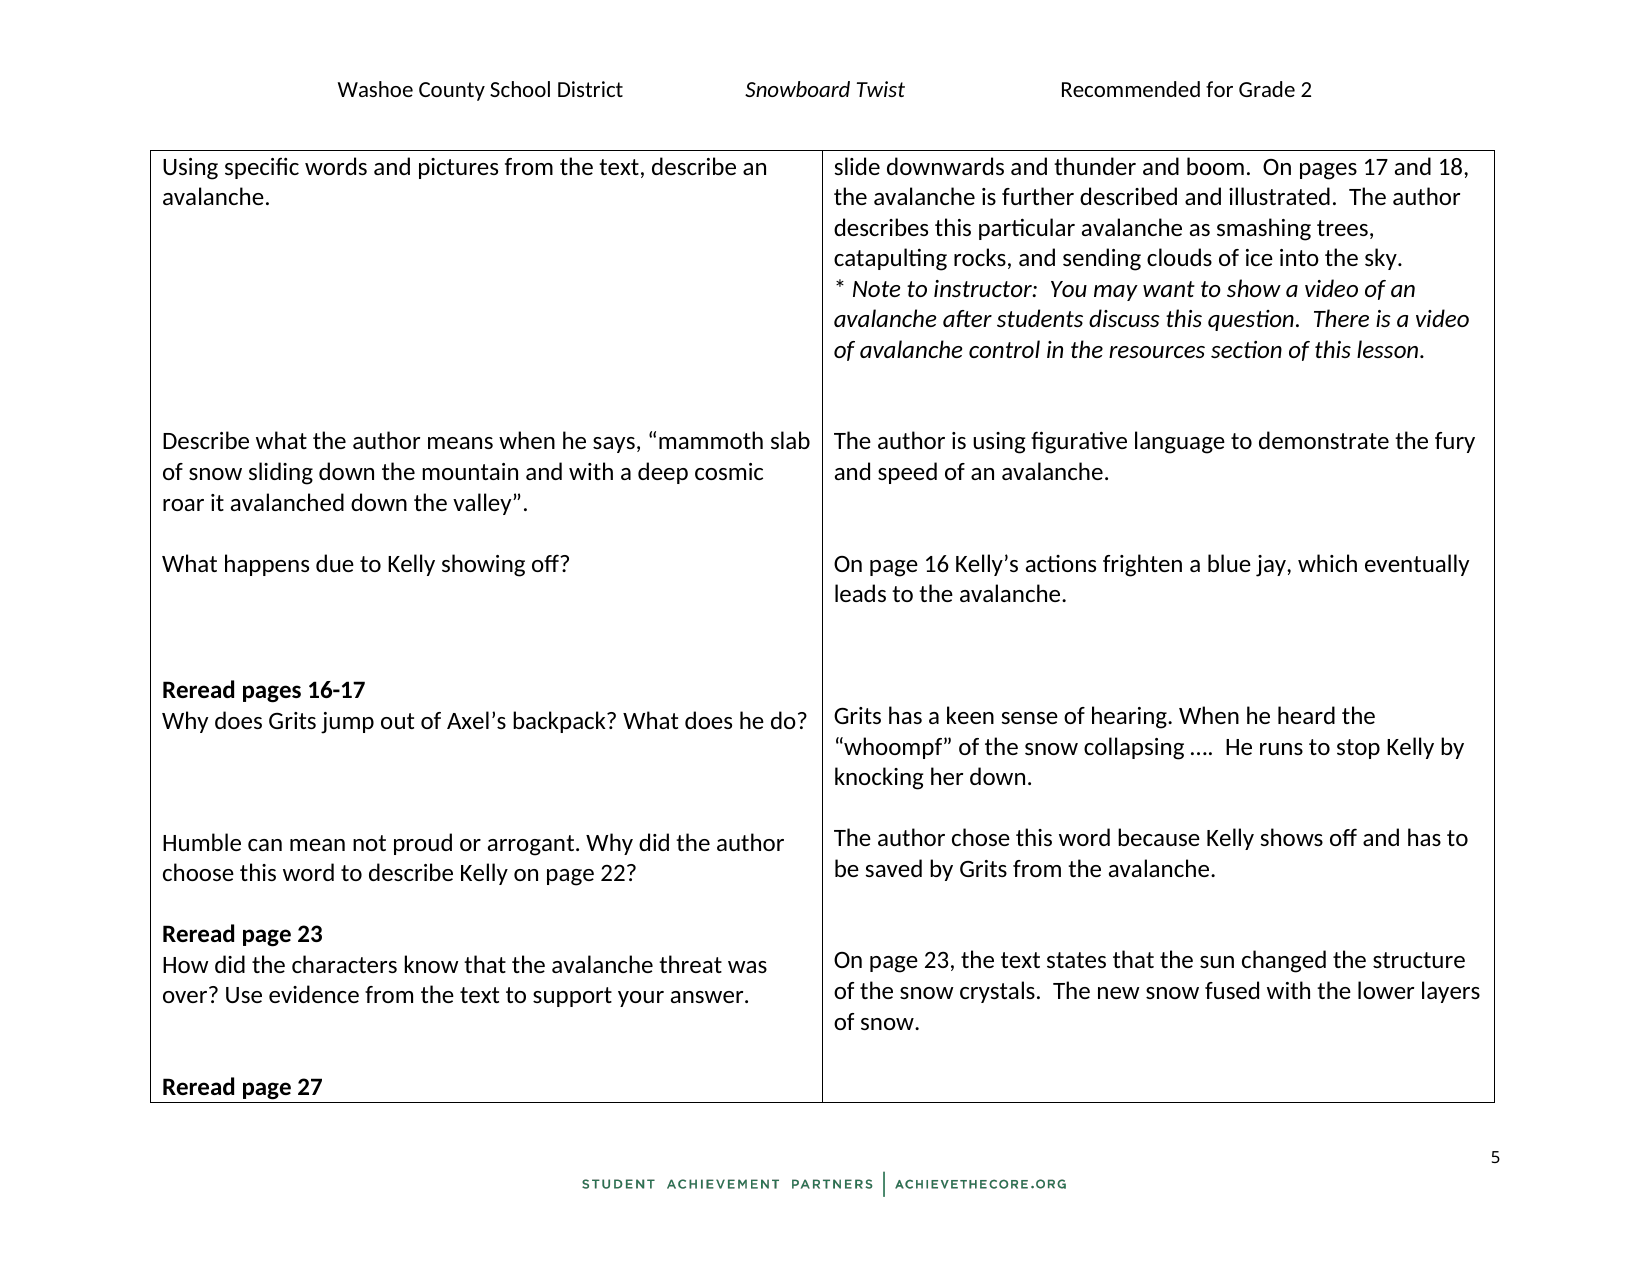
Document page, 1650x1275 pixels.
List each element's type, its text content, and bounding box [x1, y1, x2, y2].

picture [571, 1168, 1079, 1200]
